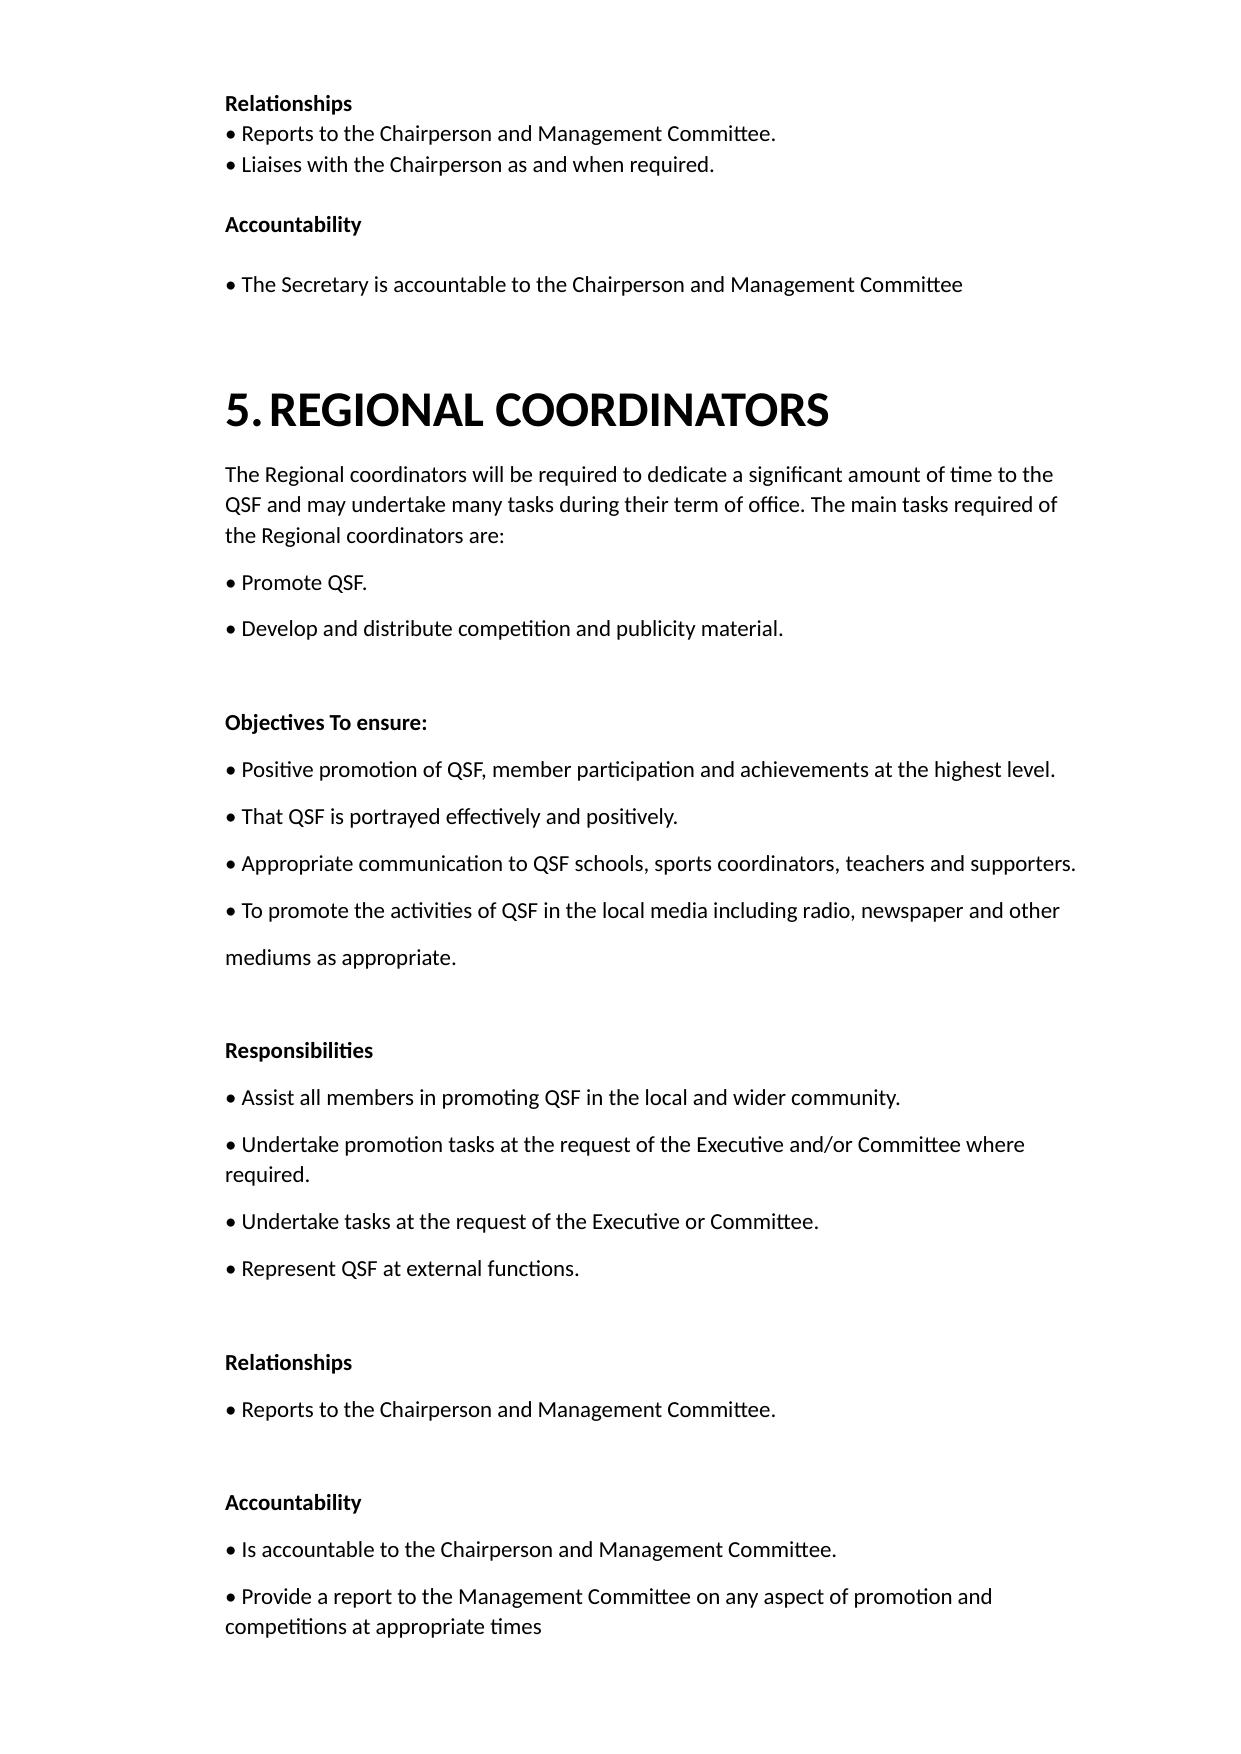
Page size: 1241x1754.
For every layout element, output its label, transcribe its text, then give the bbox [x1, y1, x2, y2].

text • Promote QSF. [150, 568, 1090, 596]
list • The Secretary is accountable to the Chairperson and Management Committee [225, 271, 1090, 298]
text • Undertake tasks at the request of the Executive or Committee. [150, 1207, 1090, 1235]
text • Undertake promotion tasks at the request of the Executive and/or Committee where required. [225, 1130, 1090, 1188]
text • Provide a report to the Management Committee on any aspect of promotion and competitions at appropriate times [225, 1582, 1090, 1640]
text 5. REGIONAL COORDINATORS [150, 378, 1090, 439]
text mediums as appropriate. [150, 943, 1090, 971]
text Accountability [150, 1488, 1090, 1516]
text • Represent QSF at external functions. [150, 1254, 1090, 1282]
text • Positive promotion of QSF, member participation and achievements at the highest level. [150, 755, 1090, 783]
text • Develop and distribute competition and publicity material. [150, 614, 1090, 642]
text • To promote the activities of QSF in the local media including radio, newspaper and other [150, 896, 1090, 924]
text • Appropriate communication to QSF schools, sports coordinators, teachers and supporters. [225, 849, 1090, 877]
text Responsibilities [150, 1036, 1090, 1064]
text • That QSF is portrayed effectively and positively. [150, 802, 1090, 830]
list • Liaises with the Chairperson as and when required. [225, 150, 1090, 178]
list • Reports to the Chairperson and Management Committee. [225, 119, 1090, 147]
list Relationships [225, 89, 1090, 117]
list Accountability [225, 210, 1090, 238]
text The Regional coordinators will be required to dedicate a significant amount of time to the QSF and may undertake many tasks during their term of office. The main tasks required of the Regional coordinators are: [225, 460, 1090, 549]
text • Is accountable to the Chairperson and Management Committee. [150, 1535, 1090, 1563]
text • Assist all members in promoting QSF in the local and wider community. [150, 1083, 1090, 1111]
text • Reports to the Chairperson and Management Committee. [150, 1395, 1090, 1423]
text Objectives To ensure: [150, 708, 1090, 736]
text Relationships [150, 1348, 1090, 1376]
